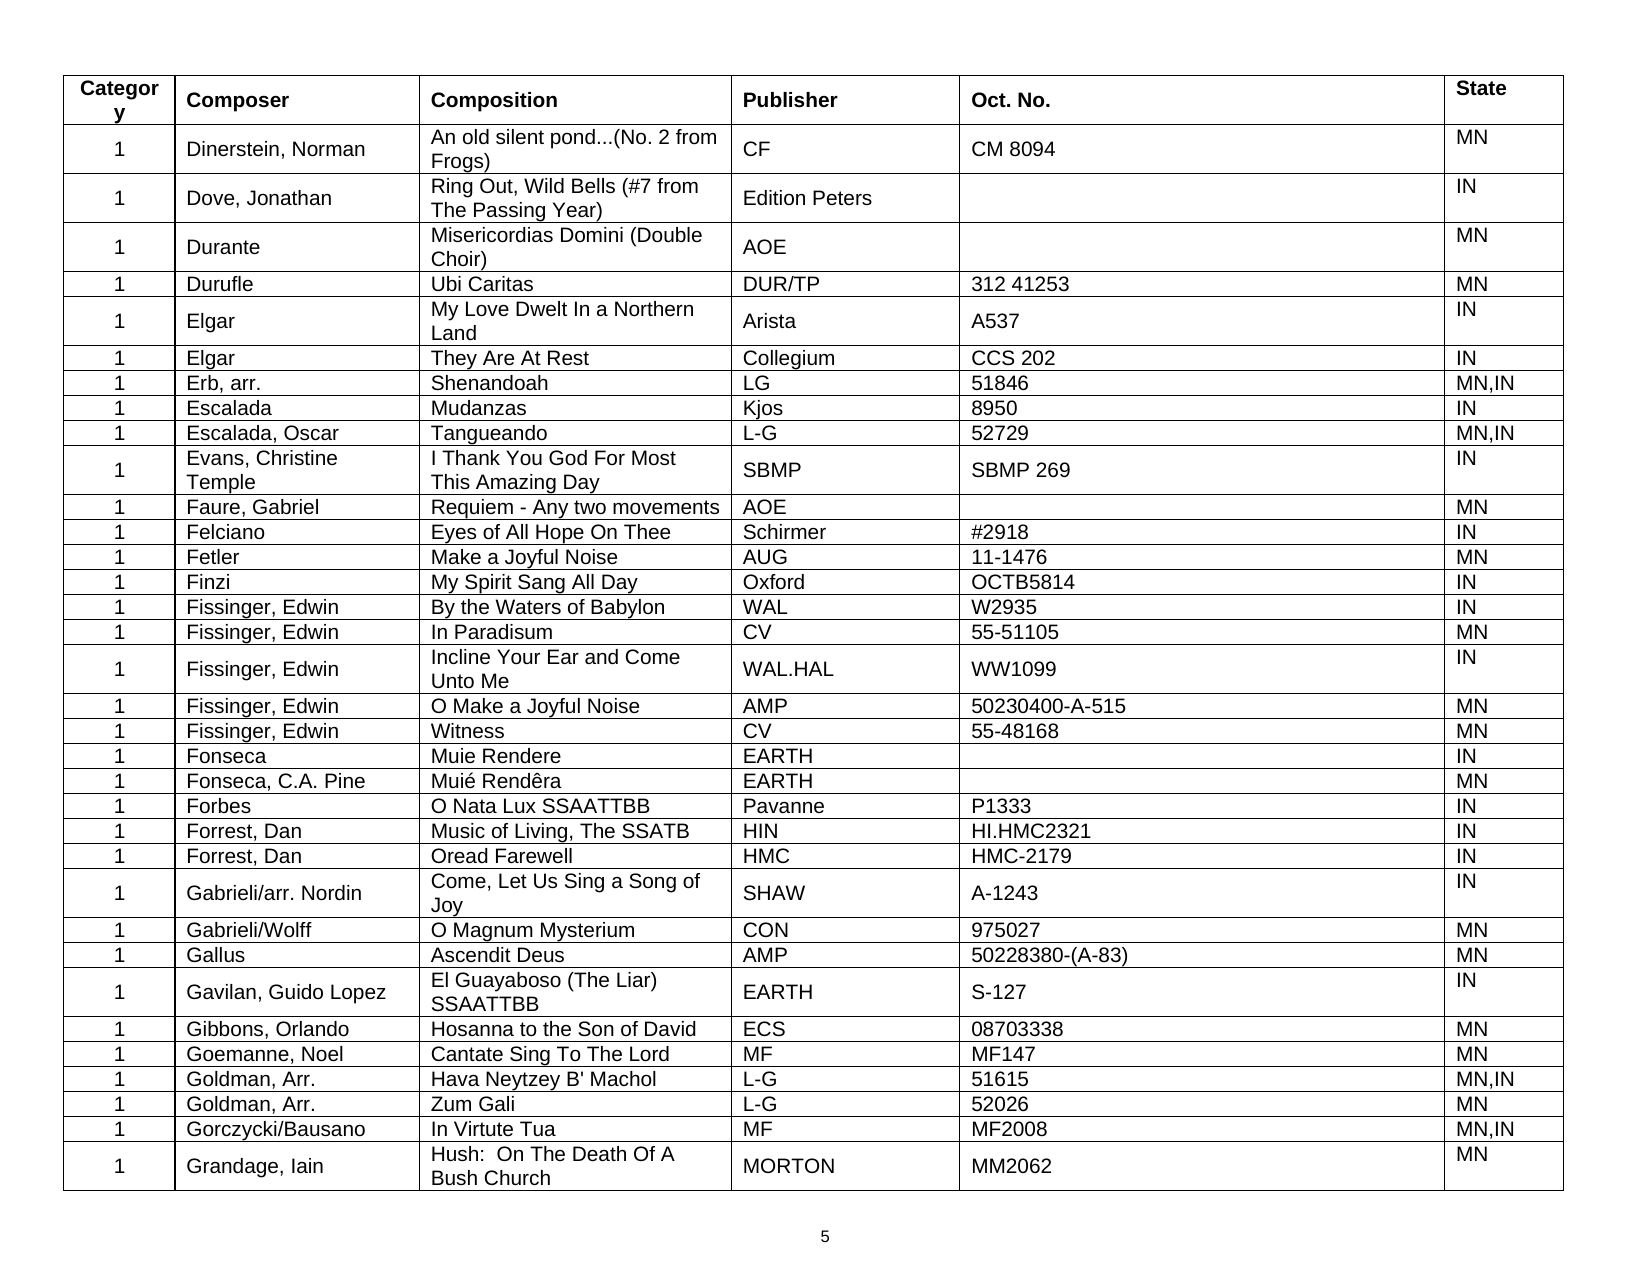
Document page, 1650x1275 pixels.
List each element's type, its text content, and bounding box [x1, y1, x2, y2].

table_cell Ring Out, Wild Bells (#7 from The Passing Year) [420, 174, 731, 222]
table_cell Grandage, Iain [176, 1142, 419, 1189]
table_cell Muié Rendêra [420, 769, 731, 793]
table_cell 1 [64, 421, 174, 445]
table_cell Eyes of All Hope On Thee [420, 520, 731, 544]
table_cell MN [1445, 495, 1563, 519]
table_cell HMC-2179 [960, 844, 1444, 868]
table_cell AOE [732, 495, 959, 519]
table_cell MN [1445, 545, 1563, 569]
table_cell CF [732, 125, 959, 173]
table_cell Escalada [176, 396, 419, 420]
table_cell Muie Rendere [420, 744, 731, 768]
table_cell Fonseca, C.A. Pine [176, 769, 419, 793]
table_cell 1 [64, 570, 174, 594]
table_cell MF [732, 1117, 959, 1141]
table_cell Goldman, Arr. [176, 1092, 419, 1116]
table_cell MM2062 [960, 1142, 1444, 1189]
table_cell 8950 [960, 396, 1444, 420]
table_cell 1 [64, 495, 174, 519]
table_cell IN [1445, 396, 1563, 420]
table_cell MN,IN [1445, 371, 1563, 395]
table_cell Make a Joyful Noise [420, 545, 731, 569]
table_cell 51615 [960, 1067, 1444, 1091]
table_cell 1 [64, 744, 174, 768]
table_cell EARTH [732, 769, 959, 793]
table_cell IN [1445, 446, 1563, 494]
table_cell Durante [176, 223, 419, 271]
table_cell Felciano [176, 520, 419, 544]
table_cell 1 [64, 1092, 174, 1116]
table_cell Hush: On The Death Of A Bush Church [420, 1142, 731, 1189]
table_cell They Are At Rest [420, 346, 731, 370]
table_cell 1 [64, 545, 174, 569]
table_cell MN [1445, 694, 1563, 718]
table_header Category [64, 76, 174, 124]
table_cell MN,IN [1445, 421, 1563, 445]
table_cell HIN [732, 819, 959, 843]
table_cell Elgar [176, 297, 419, 345]
table_cell CCS 202 [960, 346, 1444, 370]
table_cell 1 [64, 769, 174, 793]
table_cell IN [1445, 819, 1563, 843]
table_cell [960, 495, 1444, 519]
table_cell MORTON [732, 1142, 959, 1189]
table_cell AMP [732, 943, 959, 967]
table_cell MN [1445, 943, 1563, 967]
table_cell 1 [64, 297, 174, 345]
table_cell My Love Dwelt In a Northern Land [420, 297, 731, 345]
table_cell Dinerstein, Norman [176, 125, 419, 173]
table_cell 1 [64, 869, 174, 917]
table_cell AUG [732, 545, 959, 569]
table_cell 1 [64, 968, 174, 1016]
table_cell AOE [732, 223, 959, 271]
table_cell CV [732, 719, 959, 743]
table_cell MN [1445, 223, 1563, 271]
table_cell Oxford [732, 570, 959, 594]
table_cell WW1099 [960, 645, 1444, 693]
table_cell SHAW [732, 869, 959, 917]
table_cell MN [1445, 1142, 1563, 1189]
table_cell IN [1445, 595, 1563, 619]
table_cell IN [1445, 520, 1563, 544]
table_cell #2918 [960, 520, 1444, 544]
table_cell Arista [732, 297, 959, 345]
table_cell Forrest, Dan [176, 819, 419, 843]
table_cell MN [1445, 125, 1563, 173]
table_cell An old silent pond...(No. 2 from Frogs) [420, 125, 731, 173]
table_cell Oread Farewell [420, 844, 731, 868]
table_cell 1 [64, 694, 174, 718]
table_cell Requiem - Any two movements [420, 495, 731, 519]
table_cell 50228380-(A-83) [960, 943, 1444, 967]
table_cell IN [1445, 645, 1563, 693]
table_cell Gabrieli/arr. Nordin [176, 869, 419, 917]
table_cell 1 [64, 844, 174, 868]
table_cell [960, 769, 1444, 793]
table_cell Edition Peters [732, 174, 959, 222]
table_cell 1 [64, 371, 174, 395]
table_cell Zum Gali [420, 1092, 731, 1116]
table_cell MN,IN [1445, 1067, 1563, 1091]
table_cell 1 [64, 520, 174, 544]
table_cell Finzi [176, 570, 419, 594]
table_cell HI.HMC2321 [960, 819, 1444, 843]
table_header Oct. No. [960, 76, 1444, 124]
table_cell L-G [732, 1067, 959, 1091]
table_cell Cantate Sing To The Lord [420, 1042, 731, 1066]
table_header State [1445, 76, 1563, 124]
table_cell MN [1445, 719, 1563, 743]
table_cell IN [1445, 869, 1563, 917]
table_cell Ubi Caritas [420, 272, 731, 296]
table_cell 1 [64, 223, 174, 271]
table_cell By the Waters of Babylon [420, 595, 731, 619]
table_cell IN [1445, 844, 1563, 868]
table_cell MF147 [960, 1042, 1444, 1066]
table_cell IN [1445, 744, 1563, 768]
table_cell 1 [64, 1042, 174, 1066]
table_cell LG [732, 371, 959, 395]
table_cell OCTB5814 [960, 570, 1444, 594]
table_cell MN [1445, 769, 1563, 793]
table_cell 52026 [960, 1092, 1444, 1116]
table_cell Dove, Jonathan [176, 174, 419, 222]
table_cell O Make a Joyful Noise [420, 694, 731, 718]
table_cell 1 [64, 1142, 174, 1189]
table_cell Forbes [176, 794, 419, 818]
table_cell IN [1445, 174, 1563, 222]
table_cell MN [1445, 1092, 1563, 1116]
table_cell O Nata Lux SSAATTBB [420, 794, 731, 818]
table_cell Fonseca [176, 744, 419, 768]
table_cell Elgar [176, 346, 419, 370]
table_cell 1 [64, 346, 174, 370]
table_cell 52729 [960, 421, 1444, 445]
table_cell 1 [64, 272, 174, 296]
table_cell WAL.HAL [732, 645, 959, 693]
table_cell 1 [64, 620, 174, 644]
table_cell Durufle [176, 272, 419, 296]
table_cell CON [732, 918, 959, 942]
table_cell Fissinger, Edwin [176, 719, 419, 743]
table_cell EARTH [732, 744, 959, 768]
table_cell Pavanne [732, 794, 959, 818]
table_cell A537 [960, 297, 1444, 345]
table_cell MN [1445, 1017, 1563, 1041]
table_cell 1 [64, 794, 174, 818]
table_cell MN [1445, 918, 1563, 942]
table_cell Gabrieli/Wolff [176, 918, 419, 942]
table_cell L-G [732, 421, 959, 445]
table_cell Goldman, Arr. [176, 1067, 419, 1091]
table_cell SBMP [732, 446, 959, 494]
table_cell P1333 [960, 794, 1444, 818]
table_cell Witness [420, 719, 731, 743]
table_cell Escalada, Oscar [176, 421, 419, 445]
table_cell 1 [64, 1067, 174, 1091]
table_cell 11-1476 [960, 545, 1444, 569]
table_cell A-1243 [960, 869, 1444, 917]
table_cell Mudanzas [420, 396, 731, 420]
table_cell MN [1445, 620, 1563, 644]
table_header Publisher [732, 76, 959, 124]
table_cell 1 [64, 645, 174, 693]
table_cell 55-48168 [960, 719, 1444, 743]
table_cell 1 [64, 446, 174, 494]
table_cell W2935 [960, 595, 1444, 619]
table_cell Hosanna to the Son of David [420, 1017, 731, 1041]
table_cell AMP [732, 694, 959, 718]
table_header Composer [176, 76, 419, 124]
table_cell MF [732, 1042, 959, 1066]
table_cell 08703338 [960, 1017, 1444, 1041]
table_cell 1 [64, 595, 174, 619]
table_cell IN [1445, 968, 1563, 1016]
table_cell 1 [64, 1117, 174, 1141]
table_header Composition [420, 76, 731, 124]
table_cell EARTH [732, 968, 959, 1016]
table_cell [960, 223, 1444, 271]
table_cell Evans, Christine Temple [176, 446, 419, 494]
table_cell S-127 [960, 968, 1444, 1016]
table_cell [960, 174, 1444, 222]
table_cell El Guayaboso (The Liar) SSAATTBB [420, 968, 731, 1016]
table_cell MN [1445, 272, 1563, 296]
table_cell 1 [64, 125, 174, 173]
table_cell HMC [732, 844, 959, 868]
table_cell 1 [64, 819, 174, 843]
table_cell Tangueando [420, 421, 731, 445]
table_cell [960, 744, 1444, 768]
table_cell Faure, Gabriel [176, 495, 419, 519]
table_cell Fissinger, Edwin [176, 595, 419, 619]
table_cell Ascendit Deus [420, 943, 731, 967]
table_cell Gorczycki/Bausano [176, 1117, 419, 1141]
table_cell 312 41253 [960, 272, 1444, 296]
table_cell IN [1445, 570, 1563, 594]
table_cell 51846 [960, 371, 1444, 395]
table_cell Gibbons, Orlando [176, 1017, 419, 1041]
table_cell Come, Let Us Sing a Song of Joy [420, 869, 731, 917]
table_cell 975027 [960, 918, 1444, 942]
table_cell 1 [64, 1017, 174, 1041]
table_cell 55-51105 [960, 620, 1444, 644]
table_cell Fissinger, Edwin [176, 620, 419, 644]
table_cell Kjos [732, 396, 959, 420]
table_cell I Thank You God For Most This Amazing Day [420, 446, 731, 494]
table_cell 1 [64, 396, 174, 420]
table_cell 1 [64, 918, 174, 942]
table_cell 1 [64, 719, 174, 743]
table_cell IN [1445, 346, 1563, 370]
table_cell My Spirit Sang All Day [420, 570, 731, 594]
table_cell SBMP 269 [960, 446, 1444, 494]
table_cell DUR/TP [732, 272, 959, 296]
table_cell Misericordias Domini (Double Choir) [420, 223, 731, 271]
table_cell CM 8094 [960, 125, 1444, 173]
table_cell Fissinger, Edwin [176, 645, 419, 693]
table_cell Gavilan, Guido Lopez [176, 968, 419, 1016]
table_cell 1 [64, 174, 174, 222]
table_cell In Paradisum [420, 620, 731, 644]
table_cell IN [1445, 794, 1563, 818]
table_cell In Virtute Tua [420, 1117, 731, 1141]
table_cell WAL [732, 595, 959, 619]
table_cell Shenandoah [420, 371, 731, 395]
table_cell Music of Living, The SSATB [420, 819, 731, 843]
table_cell MF2008 [960, 1117, 1444, 1141]
table_cell ECS [732, 1017, 959, 1041]
table_cell O Magnum Mysterium [420, 918, 731, 942]
table_cell Hava Neytzey B' Machol [420, 1067, 731, 1091]
table_cell Gallus [176, 943, 419, 967]
table_cell IN [1445, 297, 1563, 345]
table_cell CV [732, 620, 959, 644]
table_cell Fissinger, Edwin [176, 694, 419, 718]
table_cell Erb, arr. [176, 371, 419, 395]
table_cell MN,IN [1445, 1117, 1563, 1141]
table_cell 50230400-A-515 [960, 694, 1444, 718]
table_cell L-G [732, 1092, 959, 1116]
table_cell 1 [64, 943, 174, 967]
table_cell Fetler [176, 545, 419, 569]
table_cell Schirmer [732, 520, 959, 544]
table_cell MN [1445, 1042, 1563, 1066]
table_cell Incline Your Ear and Come Unto Me [420, 645, 731, 693]
table_cell Collegium [732, 346, 959, 370]
table_cell Goemanne, Noel [176, 1042, 419, 1066]
table_cell Forrest, Dan [176, 844, 419, 868]
